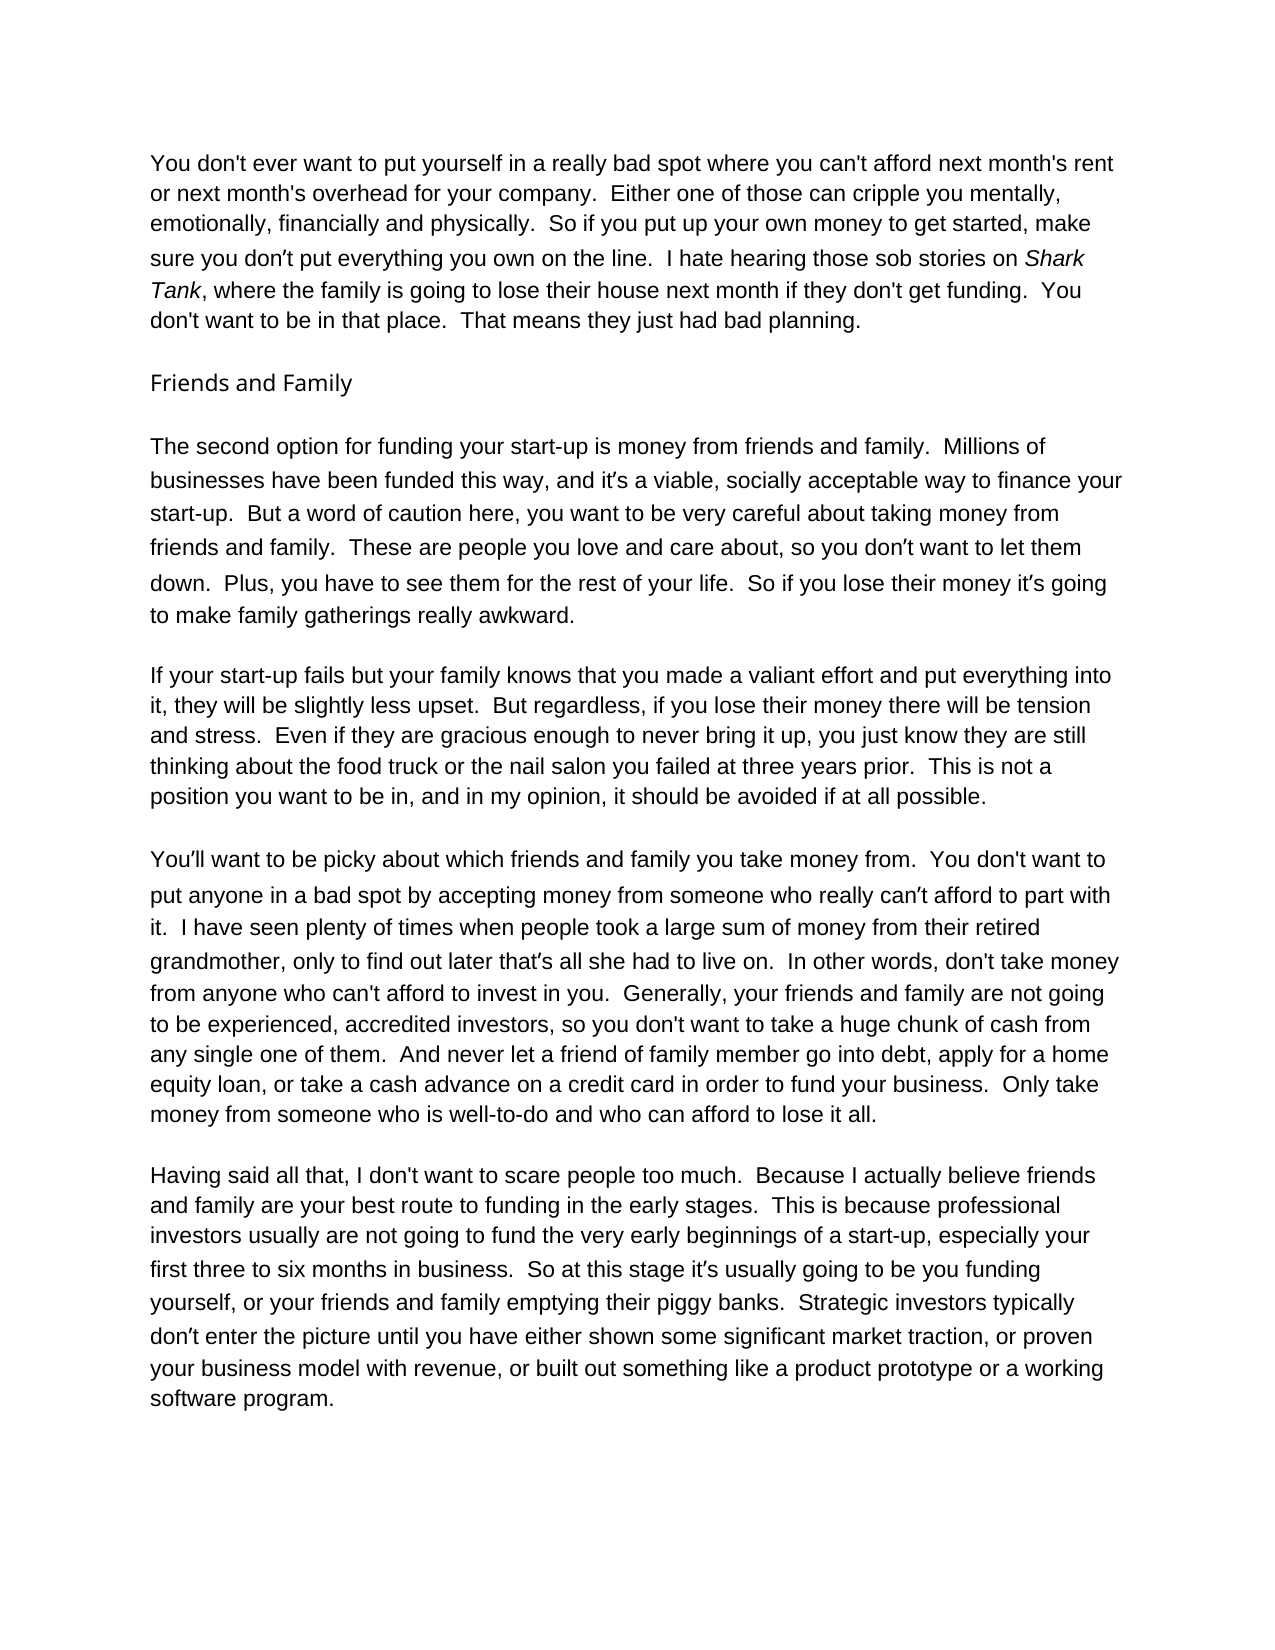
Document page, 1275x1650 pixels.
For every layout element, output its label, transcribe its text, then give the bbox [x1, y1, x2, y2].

text If your start-up fails but your family knows that you made a valiant effort and put everything into it, they will be slightly less upset. But regardless, if you lose their money there will be tension and stress. Even if they are gracious enough to never bring it up, you just know they are still thinking about the food truck or the nail salon you failed at three years prior. This is not a position you want to be in, and in my opinion, it should be avoided if at all possible. [150, 662, 1125, 809]
text You’ll want to be picky about which friends and family you take money from. You don't want to put anyone in a bad spot by accepting money from someone who really can’t afford to part with it. I have seen plenty of times when people took a large sum of money from their retired grandmother, only to find out later that’s all she had to live on. In other words, don't take money from anyone who can't afford to invest in you. Generally, your friends and family are not going to be experienced, accredited investors, so you don't want to take a huge chunk of cash from any single one of them. And never let a friend of family member go into debt, apply for a home equity loan, or take a cash advance on a credit card in order to fund your business. Only take money from someone who is well-to-do and who can afford to lose it all. [150, 843, 1125, 1128]
text You don't ever want to put yourself in a really bad spot where you can't afford next month's rent or next month's overhead for your company. Either one of those can cripple you mentally, emotionally, financially and physically. So if you put up your own money to get started, make sure you don’t put everything you own on the line. I hate hearing those sob stories on Shark Tank, where the family is going to lose their house next month if they don't get funding. You don't want to be in that place. That means they just had bad planning. [150, 150, 1125, 333]
text Friends and Family [150, 367, 1125, 398]
text The second option for funding your start-up is money from friends and family. Millions of businesses have been funded this way, and it’s a viable, socially acceptable way to finance your start-up. But a word of caution here, you want to be very careful about taking money from friends and family. These are people you love and care about, so you don’t want to let them down. Plus, you have to see them for the rest of your life. So if you lose their money it’s going to make family gatherings really awkward. [150, 433, 1125, 628]
text Having said all that, I don't want to scare people too much. Because I actually believe friends and family are your best route to funding in the early stages. This is because professional investors usually are not going to fund the very early beginnings of a start-up, especially your first three to six months in business. So at this stage it’s usually going to be you funding yourself, or your friends and family emptying their piggy banks. Strategic investors typically don’t enter the picture until you have either shown some significant market traction, or proven your business model with revenue, or built out something like a product prototype or a working software program. [150, 1162, 1125, 1412]
